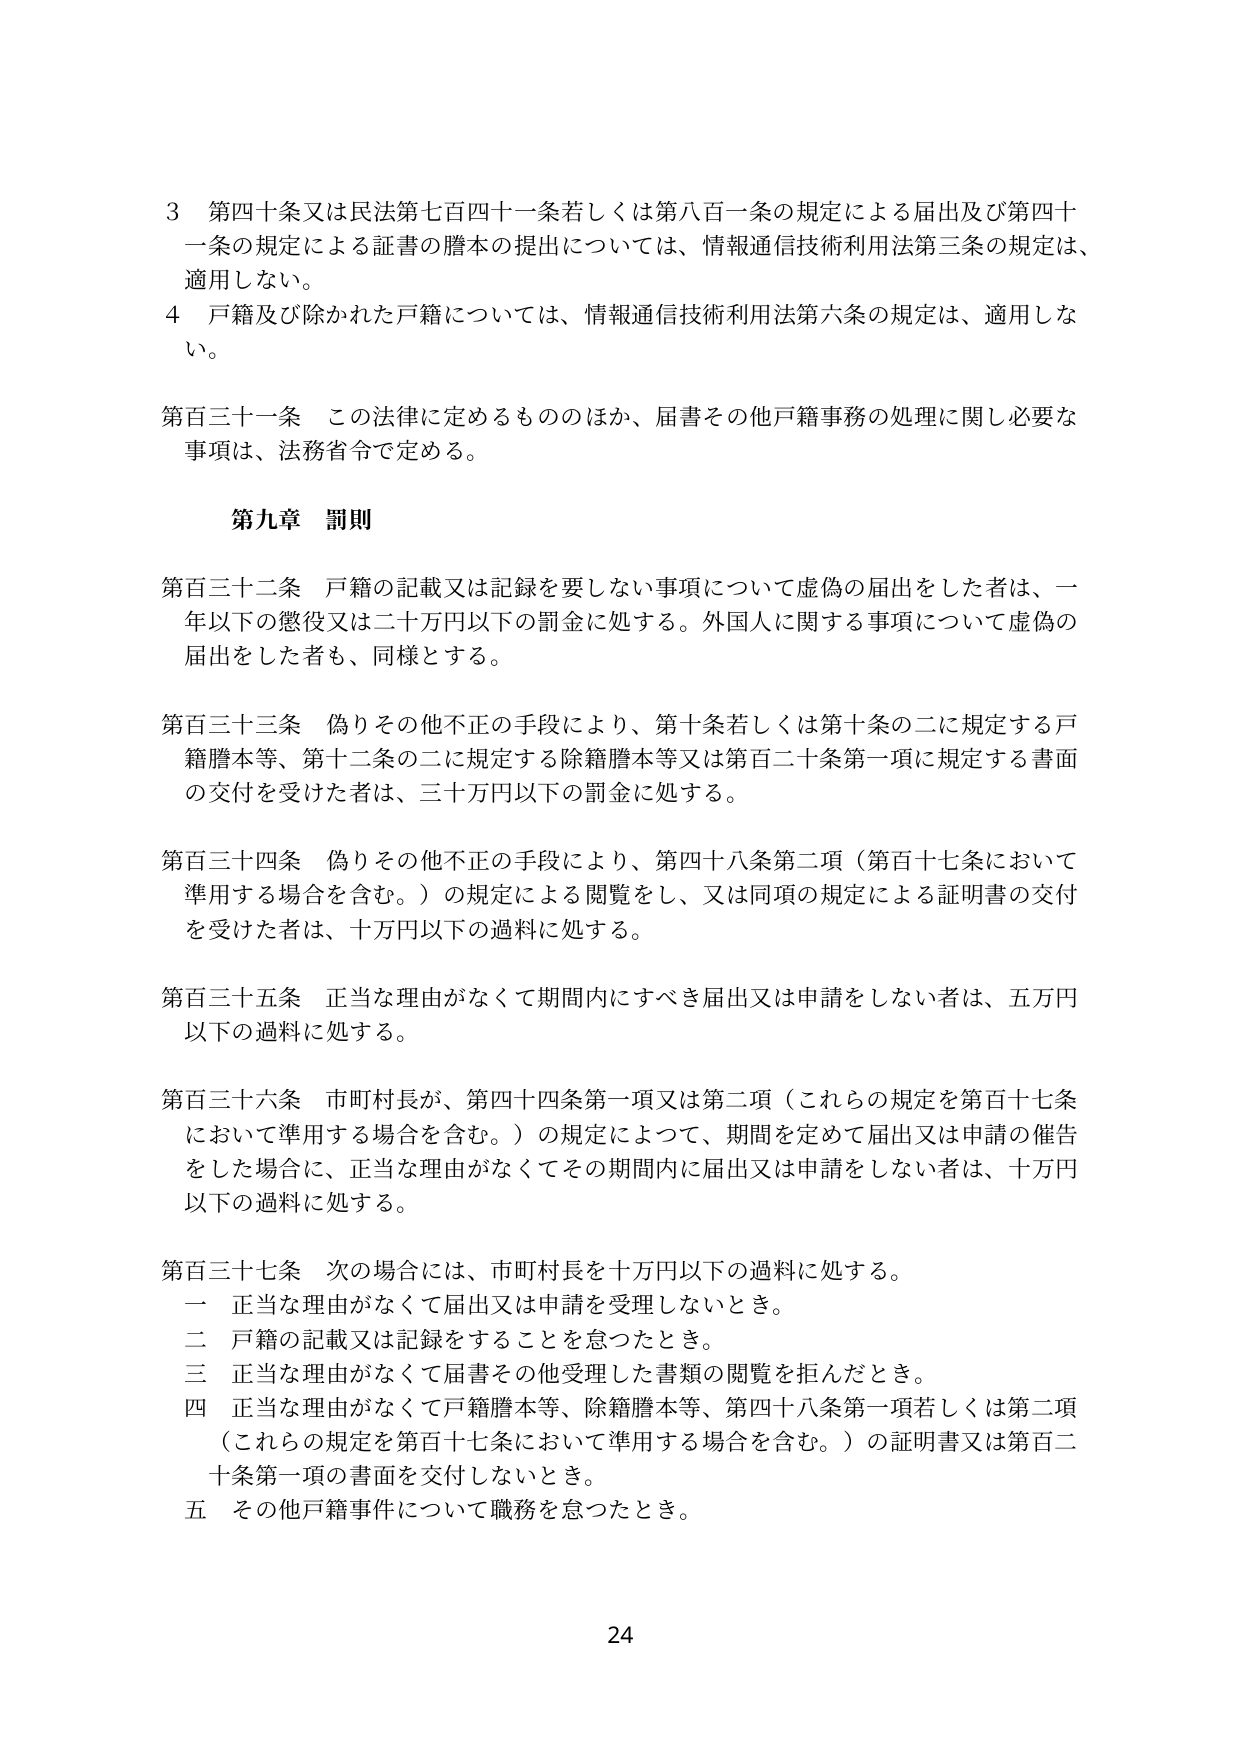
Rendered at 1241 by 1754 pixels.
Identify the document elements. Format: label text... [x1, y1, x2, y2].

text ４ 戸籍及び除かれた戸籍については、情報通信技術利用法第六条の規定は、適用しない。 [161, 296, 1079, 364]
text 第九章 罰則 [230, 501, 1079, 535]
text 第百三十五条 正当な理由がなくて期間内にすべき届出又は申請をしない者は、五万円以下の過料に処する。 [161, 979, 1079, 1048]
text 二 戸籍の記載又は記録をすることを怠つたとき。 [184, 1321, 1079, 1355]
text 第百三十四条 偽りその他不正の手段により、第四十八条第二項（第百十七条において準用する場合を含む。）の規定による閲覧をし、又は同項の規定による証明書の交付を受けた者は、十万円以下の過料に処する。 [161, 843, 1079, 945]
text 一 正当な理由がなくて届出又は申請を受理しないとき。 [184, 1287, 1079, 1321]
text 第百三十二条 戸籍の記載又は記録を要しない事項について虚偽の届出をした者は、一年以下の懲役又は二十万円以下の罰金に処する。外国人に関する事項について虚偽の届出をした者も、同様とする。 [161, 569, 1079, 672]
text 五 その他戸籍事件について職務を怠つたとき。 [184, 1492, 1079, 1526]
text 三 正当な理由がなくて届書その他受理した書類の閲覧を拒んだとき。 [184, 1355, 1079, 1389]
text 第百三十一条 この法律に定めるもののほか、届書その他戸籍事務の処理に関し必要な事項は、法務省令で定める。 [161, 399, 1079, 467]
text 第百三十三条 偽りその他不正の手段により、第十条若しくは第十条の二に規定する戸籍謄本等、第十二条の二に規定する除籍謄本等又は第百二十条第一項に規定する書面の交付を受けた者は、三十万円以下の罰金に処する。 [161, 706, 1079, 809]
text 第百三十六条 市町村長が、第四十四条第一項又は第二項（これらの規定を第百十七条において準用する場合を含む。）の規定によつて、期間を定めて届出又は申請の催告をした場合に、正当な理由がなくてその期間内に届出又は申請をしない者は、十万円以下の過料に処する。 [161, 1082, 1079, 1219]
text 四 正当な理由がなくて戸籍謄本等、除籍謄本等、第四十八条第一項若しくは第二項（これらの規定を第百十七条において準用する場合を含む。）の証明書又は第百二十条第一項の書面を交付しないとき。 [184, 1389, 1079, 1492]
text 第百三十七条 次の場合には、市町村長を十万円以下の過料に処する。 [161, 1253, 1079, 1287]
text ３ 第四十条又は民法第七百四十一条若しくは第八百一条の規定による届出及び第四十一条の規定による証書の謄本の提出については、情報通信技術利用法第三条の規定は、適用しない。 [161, 194, 1079, 296]
